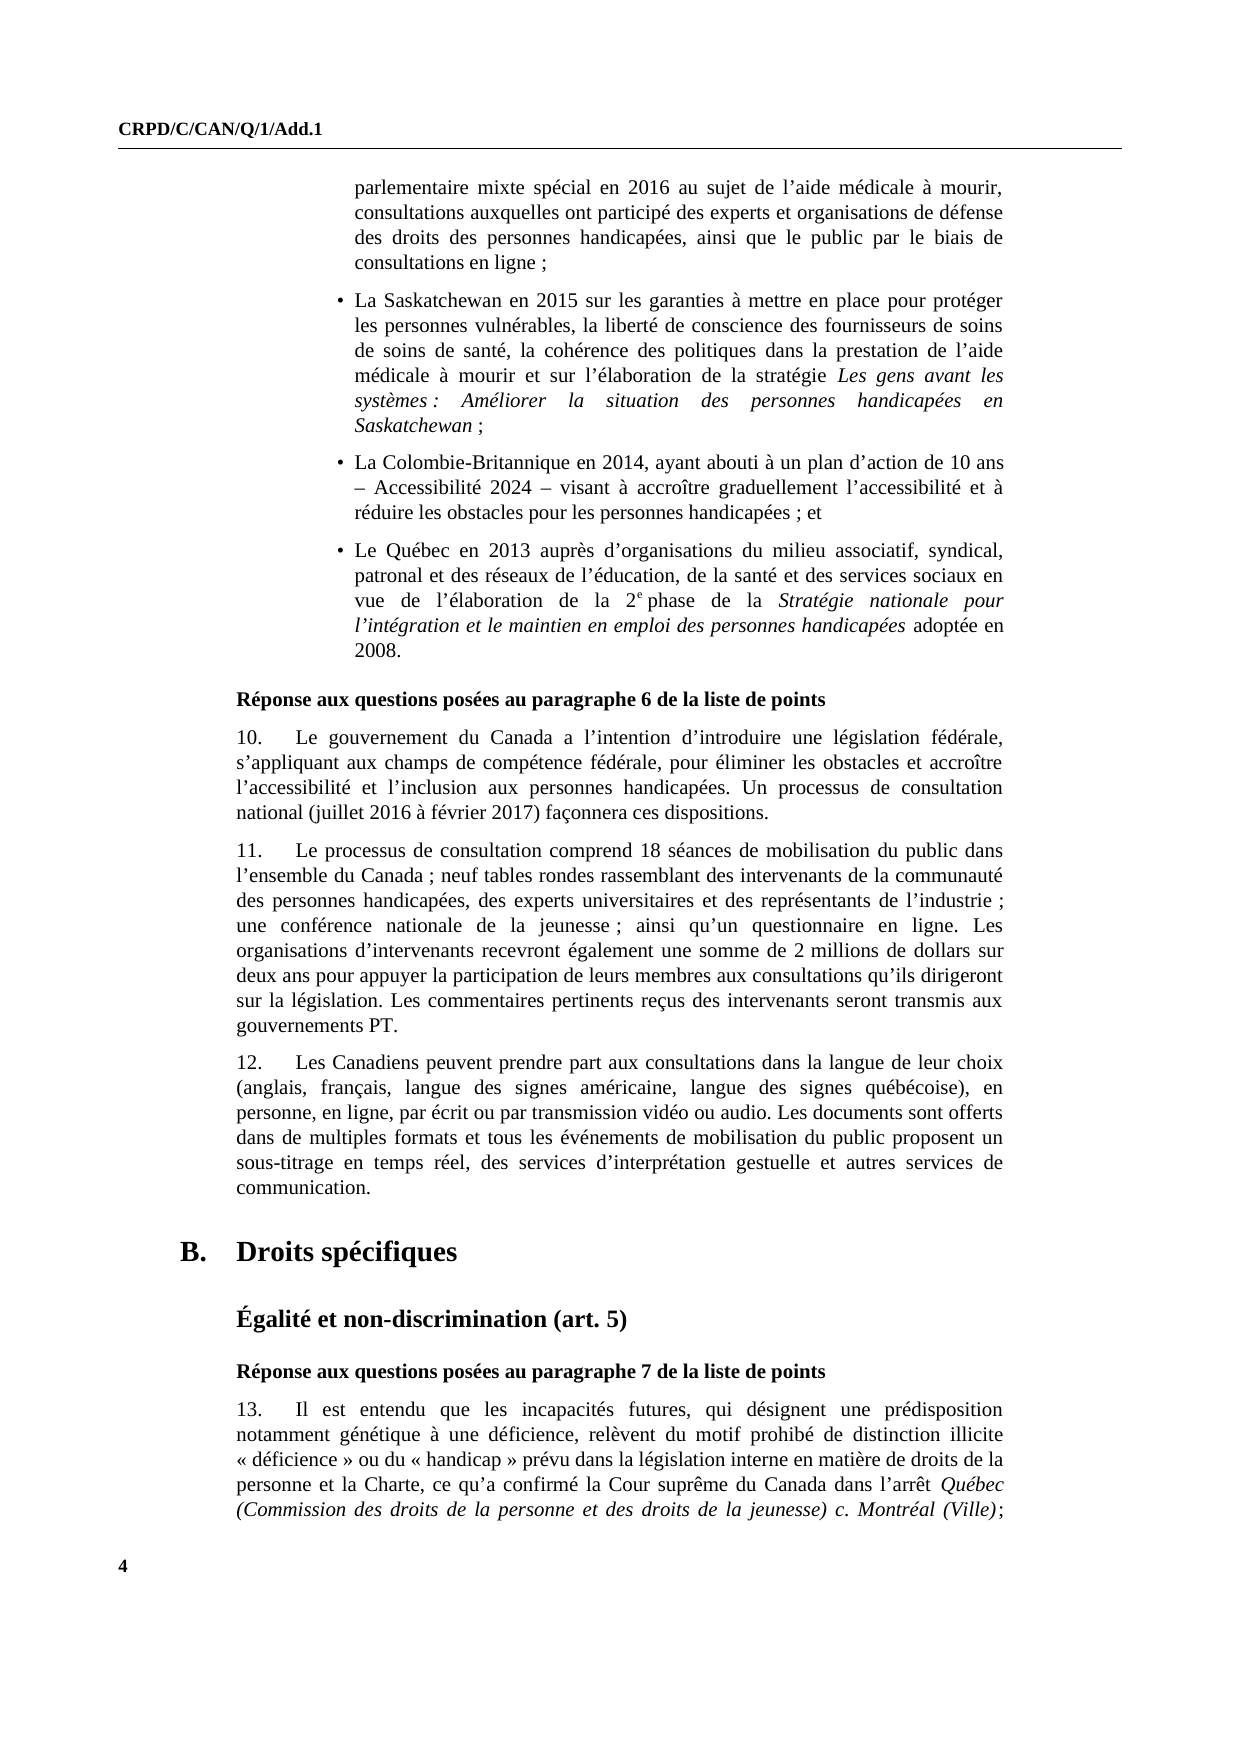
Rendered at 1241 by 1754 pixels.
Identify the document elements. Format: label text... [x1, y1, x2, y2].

list • Le Québec en 2013 auprès d’organisations du milieu associatif, syndical, patronal et des réseaux de l’éducation, de la santé et des services sociaux en vue de l’élaboration de la 2e phase de la Stratégie nationale pour l’intégration et le maintien en emploi des personnes handicapées adoptée en 2008. [337, 537, 1004, 662]
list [337, 174, 1004, 274]
list • La Colombie-Britannique en 2014, ayant abouti à un plan d’action de 10 ans – Accessibilité 2024 – visant à accroître graduellement l’accessibilité et à réduire les obstacles pour les personnes handicapées ; et [337, 449, 1004, 524]
text 11. Le processus de consultation comprend 18 séances de mobilisation du public dans l’ensemble du Canada ; neuf tables rondes rassemblant des intervenants de la communauté des personnes handicapées, des experts universitaires et des représentants de l’industrie ; une conférence nationale de la jeunesse ; ainsi qu’un questionnaire en ligne. Les organisations d’intervenants recevront également une somme de 2 millions de dollars sur deux ans pour appuyer la participation de leurs membres aux consultations qu’ils dirigeront sur la législation. Les commentaires pertinents reçus des intervenants seront transmis aux gouvernements PT. [236, 837, 1004, 1037]
text B. Droits spécifiques [118, 1237, 1004, 1268]
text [236, 1396, 1004, 1521]
text Réponse aux questions posées au paragraphe 7 de la liste de points [118, 1358, 1004, 1383]
text 10. Le gouvernement du Canada a l’intention d’introduire une législation fédérale, s’appliquant aux champs de compétence fédérale, pour éliminer les obstacles et accroître l’accessibilité et l’inclusion aux personnes handicapées. Un processus de consultation national (juillet 2016 à février 2017) façonnera ces dispositions. [236, 724, 1004, 824]
list • La Saskatchewan en 2015 sur les garanties à mettre en place pour protéger les personnes vulnérables, la liberté de conscience des fournisseurs de soins de soins de santé, la cohérence des politiques dans la prestation de l’aide médicale à mourir et sur l’élaboration de la stratégie Les gens avant les systèmes : Améliorer la situation des personnes handicapées en Saskatchewan ; [337, 287, 1004, 437]
text Réponse aux questions posées au paragraphe 6 de la liste de points [118, 687, 1004, 712]
text Égalité et non-discrimination (art. 5) [118, 1305, 1004, 1333]
text 12. Les Canadiens peuvent prendre part aux consultations dans la langue de leur choix (anglais, français, langue des signes américaine, langue des signes québécoise), en personne, en ligne, par écrit ou par transmission vidéo ou audio. Les documents sont offerts dans de multiples formats et tous les événements de mobilisation du public proposent un sous-titrage en temps réel, des services d’interprétation gestuelle et autres services de communication. [236, 1049, 1004, 1199]
